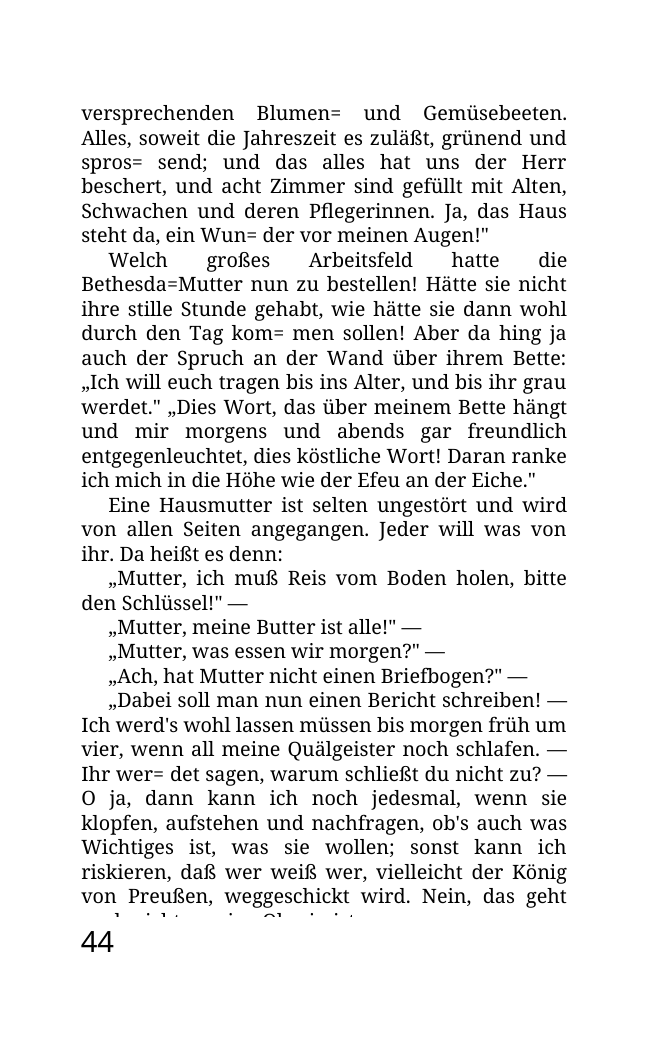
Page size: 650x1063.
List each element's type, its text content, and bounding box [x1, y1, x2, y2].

text „Mutter, ich muß Reis vom Boden holen, bitte den Schlüssel!" — [81, 566, 567, 615]
text „Ach, hat Mutter nicht einen Briefbogen?" — [81, 664, 567, 688]
text „Mutter, was essen wir morgen?" — [81, 639, 567, 664]
text 44 [81, 929, 114, 958]
text Welch großes Arbeitsfeld hatte die Bethesda=Mutter nun zu bestellen! Hätte sie nicht ihre stille Stunde gehabt, wie hätte sie dann wohl durch den Tag kom= men sollen! Aber da hing ja auch der Spruch an der Wand über ihrem Bette: „Ich will euch tragen bis ins Alter, und bis ihr grau werdet." „Dies Wort, das über meinem Bette hängt und mir morgens und abends gar freundlich entgegenleuchtet, dies köstliche Wort! Daran ranke ich mich in die Höhe wie der Efeu an der Eiche." [81, 248, 567, 492]
text „Mutter, meine Butter ist alle!" — [81, 615, 567, 639]
text versprechenden Blumen= und Gemüsebeeten. Alles, soweit die Jahreszeit es zuläßt, grünend und spros= send; und das alles hat uns der Herr beschert, und acht Zimmer sind gefüllt mit Alten, Schwachen und deren Pflegerinnen. Ja, das Haus steht da, ein Wun= der vor meinen Augen!" [81, 101, 567, 248]
text Eine Hausmutter ist selten ungestört und wird von allen Seiten angegangen. Jeder will was von ihr. Da heißt es denn: [81, 492, 567, 566]
text „Dabei soll man nun einen Bericht schreiben! — Ich werd's wohl lassen müssen bis morgen früh um vier, wenn all meine Quälgeister noch schlafen. — Ihr wer= det sagen, warum schließt du nicht zu? — O ja, dann kann ich noch jedesmal, wenn sie klopfen, aufstehen und nachfragen, ob's auch was Wichtiges ist, was sie wollen; sonst kann ich riskieren, daß wer weiß wer, vielleicht der König von Preußen, weggeschickt wird. Nein, das geht auch nicht; so eine Oberin ist nun [81, 688, 567, 916]
